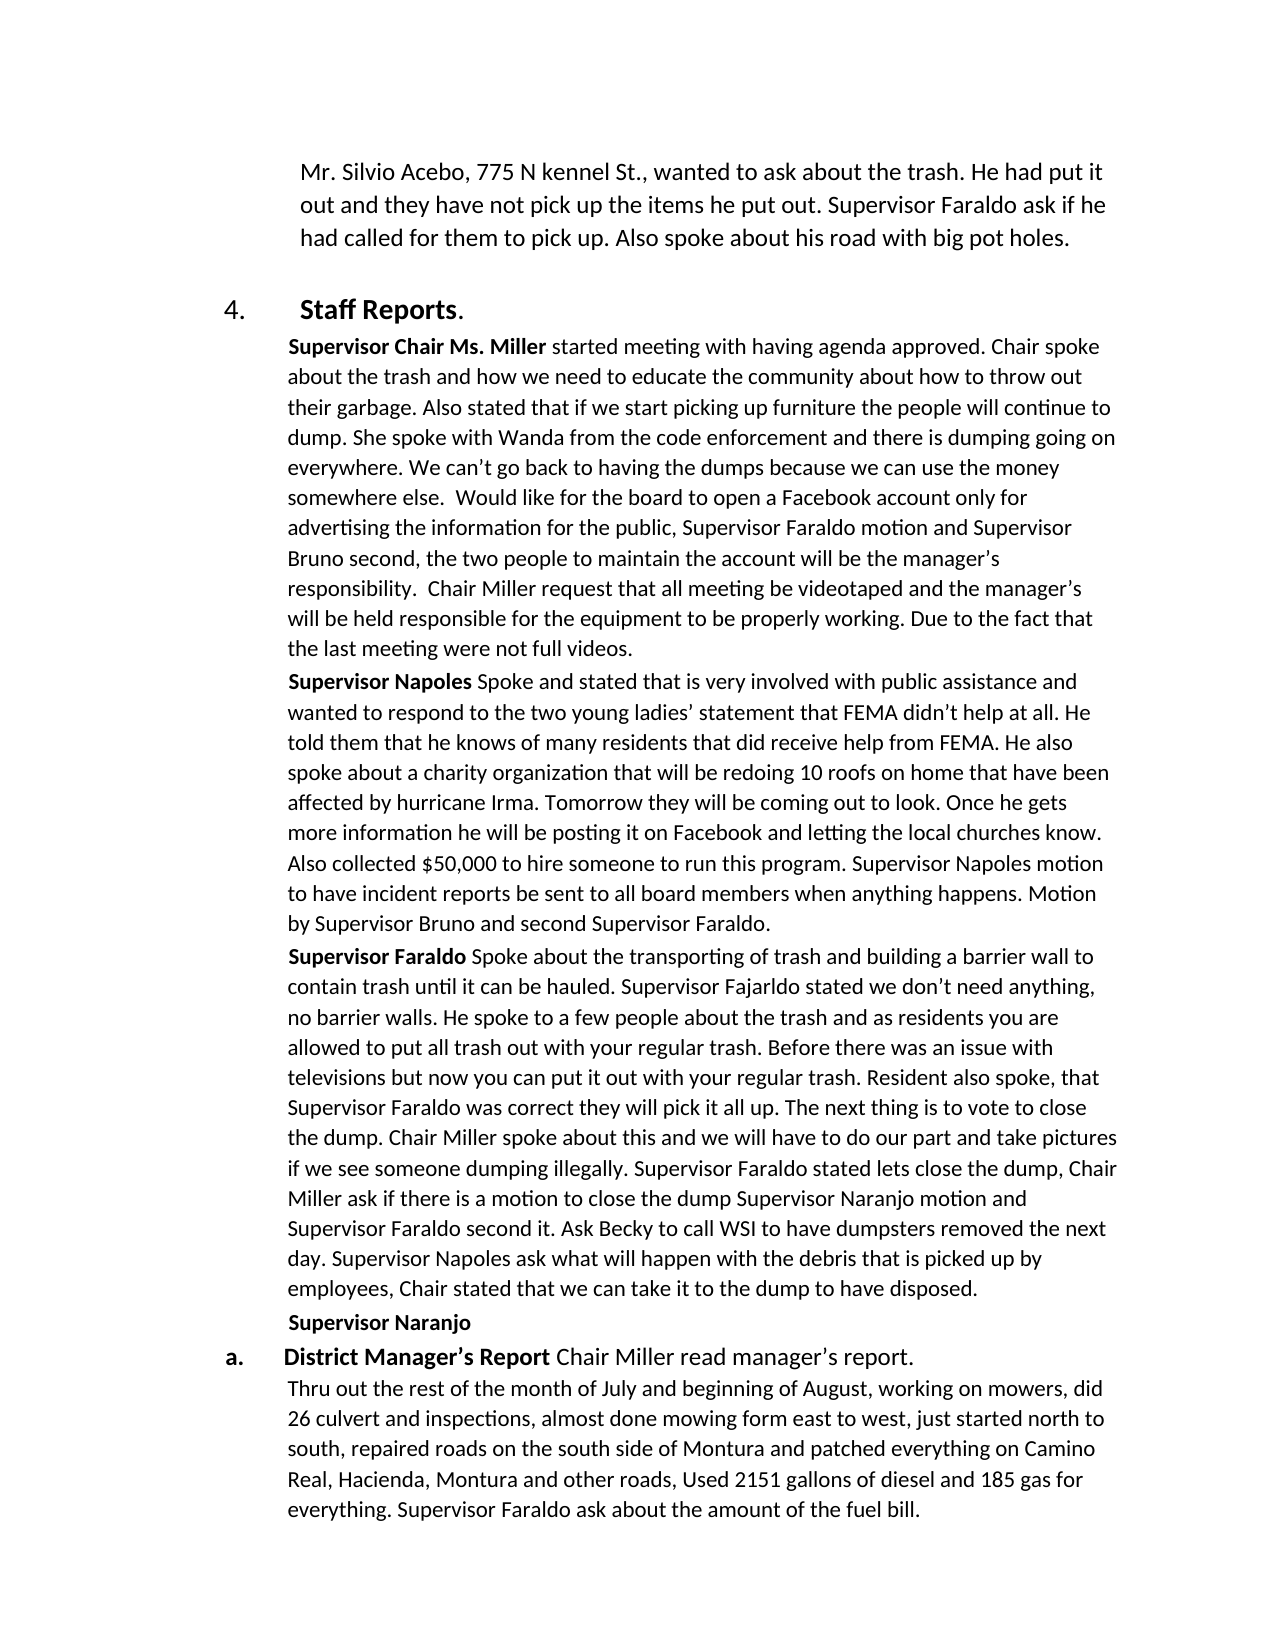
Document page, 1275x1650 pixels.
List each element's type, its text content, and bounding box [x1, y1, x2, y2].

text Mr. Silvio Acebo, 775 N kennel St., wanted to ask about the trash. He had put it out and they have not pick up the items he put out. Supervisor Faraldo ask if he had called for them to pick up. Also spoke about his road with big pot holes. [300, 156, 1121, 252]
text Supervisor Faraldo Spoke about the transporting of trash and building a barrier wall to contain trash until it can be hauled. Supervisor Fajarldo stated we don’t need anything, no barrier walls. He spoke to a few people about the trash and as residents you are allowed to put all trash out with your regular trash. Before there was an issue with televisions but now you can put it out with your regular trash. Resident also spoke, that Supervisor Faraldo was correct they will pick it all up. The next thing is to vote to close the dump. Chair Miller spoke about this and we will have to do our part and take pictures if we see someone dumping illegally. Supervisor Faraldo stated lets close the dump, Chair Miller ask if there is a motion to close the dump Supervisor Naranjo motion and Supervisor Faraldo second it. Ask Becky to call WSI to have dumpsters removed the next day. Supervisor Napoles ask what will happen with the debris that is picked up by employees, Chair stated that we can take it to the dump to have disposed. [287, 942, 1121, 1303]
text Supervisor Napoles Spoke and stated that is very involved with public assistance and wanted to respond to the two young ladies’ statement that FEMA didn’t help at all. He told them that he knows of many residents that did receive help from FEMA. He also spoke about a charity organization that will be redoing 10 roofs on home that have been affected by hurricane Irma. Tomorrow they will be coming out to look. Once he gets more information he will be posting it on Facebook and letting the local churches know. Also collected $50,000 to hire someone to run this program. Supervisor Napoles motion to have incident reports be sent to all board members when anything happens. Motion by Supervisor Bruno and second Supervisor Faraldo. [287, 667, 1121, 937]
text a. District Manager’s Report Chair Miller read manager’s report. [225, 1341, 1121, 1371]
text Thru out the rest of the month of July and beginning of August, working on mowers, did 26 culvert and inspections, almost done mowing form east to west, just started north to south, repaired roads on the south side of Montura and patched everything on Camino Real, Hacienda, Montura and other roads, Used 2151 gallons of diesel and 185 gas for everything. Supervisor Faraldo ask about the amount of the fuel bill. [287, 1374, 1121, 1523]
list Staff Reports. [223, 291, 1121, 327]
text Supervisor Naranjo [287, 1308, 1121, 1336]
text Supervisor Chair Ms. Miller started meeting with having agenda approved. Chair spoke about the trash and how we need to educate the community about how to throw out their garbage. Also stated that if we start picking up furniture the people will continue to dump. She spoke with Wanda from the code enforcement and there is dumping going on everywhere. We can’t go back to having the dumps because we can use the money somewhere else. Would like for the board to open a Facebook account only for advertising the information for the public, Supervisor Faraldo motion and Supervisor Bruno second, the two people to maintain the account will be the manager’s responsibility. Chair Miller request that all meeting be videotaped and the manager’s will be held responsible for the equipment to be properly working. Due to the fact that the last meeting were not full videos. [287, 332, 1121, 662]
